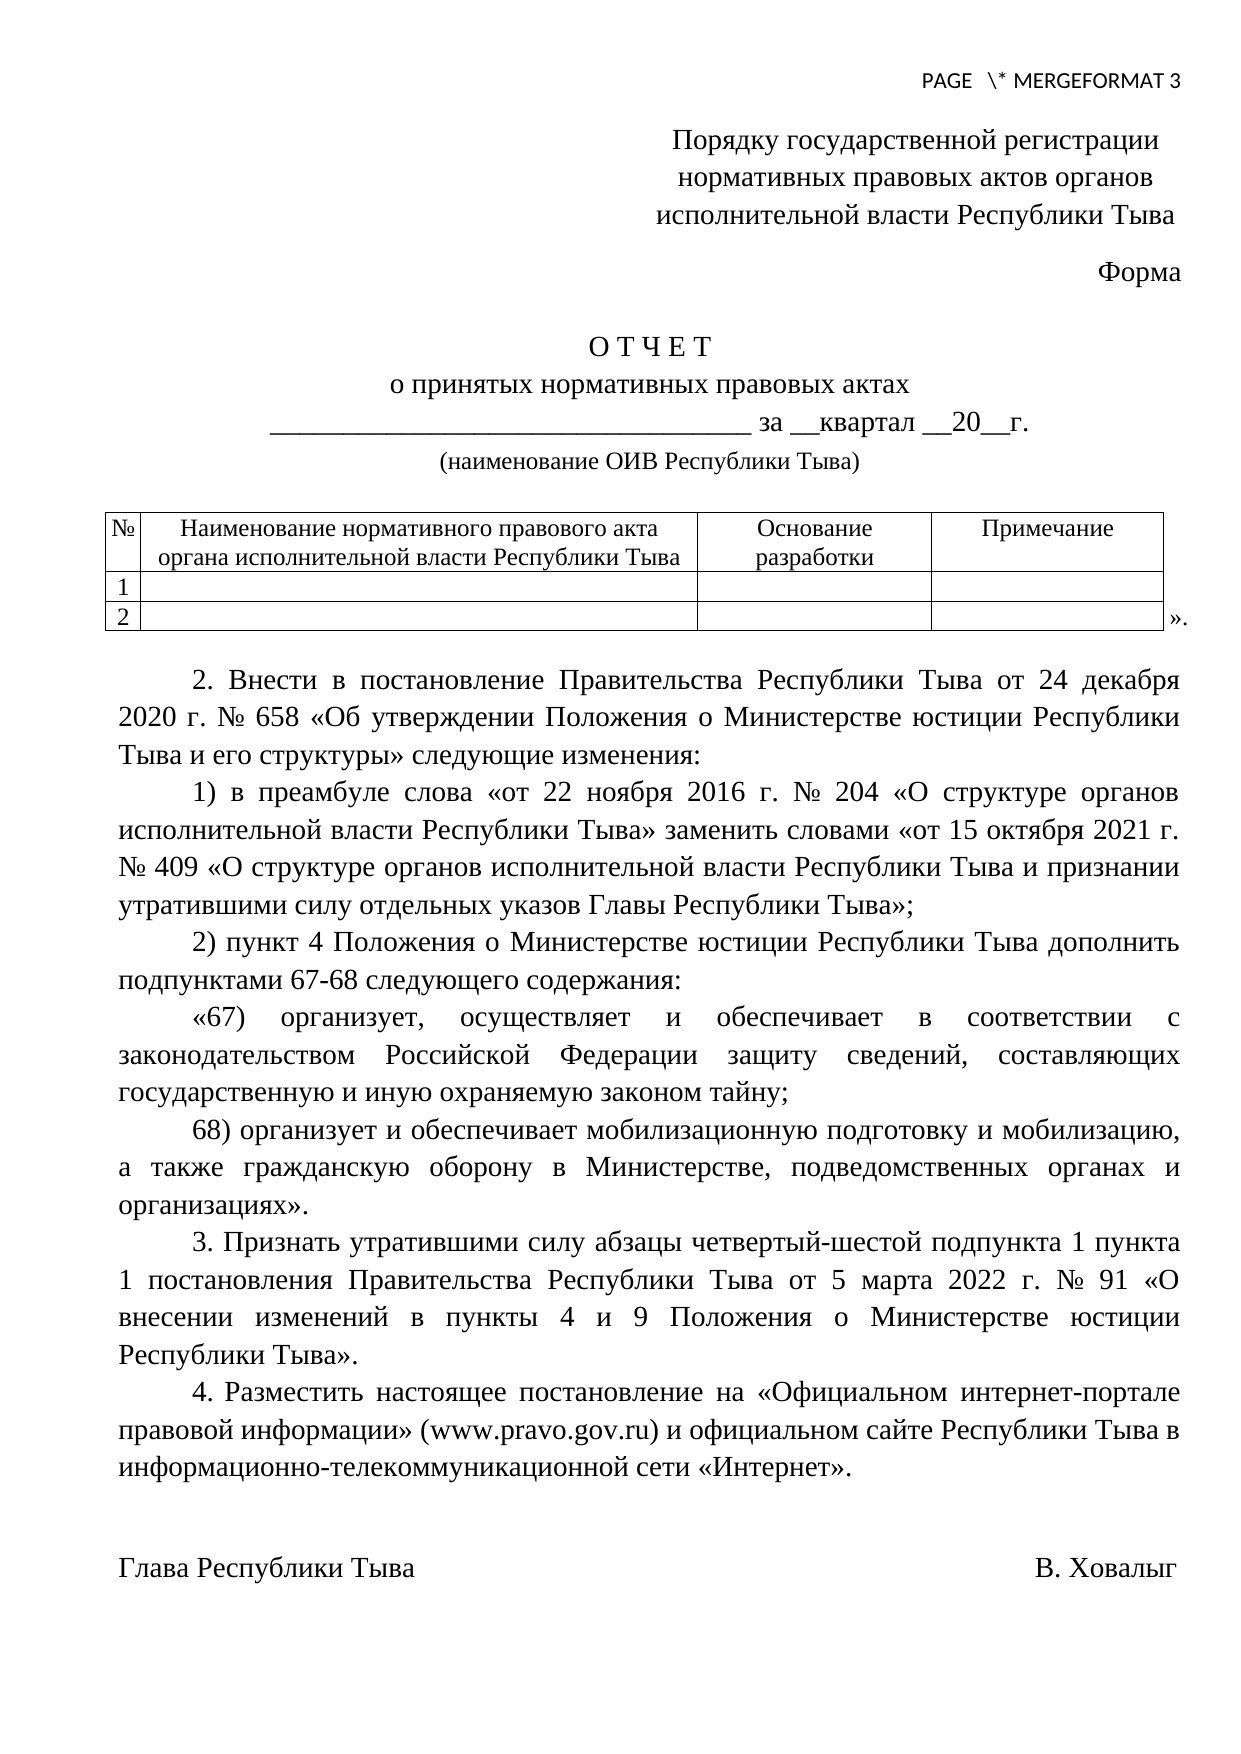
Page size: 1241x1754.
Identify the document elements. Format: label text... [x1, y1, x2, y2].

text 3. Признать утратившими силу абзацы четвертый-шестой подпункта 1 пункта 1 постановления Правительства Республики Тыва от 5 марта 2022 г. № 91 «О внесении изменений в пункты 4 и 9 Положения о Министерстве юстиции Республики Тыва». [118, 1220, 1181, 1370]
table_header № [106, 513, 140, 571]
table_cell [698, 572, 931, 601]
text 2) пункт 4 Положения о Министерстве юстиции Республики Тыва дополнить подпунктами 67-68 следующего содержания: [118, 920, 1181, 995]
table_cell [141, 572, 697, 601]
text Глава Республики Тыва В. Ховалыг [118, 1550, 1181, 1583]
text О Т Ч Е Т [118, 325, 1181, 362]
text 2. Внести в постановление Правительства Республики Тыва от 24 декабря 2020 г. № 658 «Об утверждении Положения о Министерстве юстиции Республики Тыва и его структуры» следующие изменения: [118, 658, 1181, 770]
text 4. Разместить настоящее постановление на «Официальном интернет-портале правовой информации» (www.pravo.gov.ru) и официальном сайте Республики Тыва в информационно-телекоммуникационной сети «Интернет». [118, 1370, 1181, 1483]
text о принятых нормативных правовых актах [118, 362, 1181, 400]
text 1) в преамбуле слова «от 22 ноября 2016 г. № 204 «О структуре органов исполнительной власти Республики Тыва» заменить словами «от 15 октября 2021 г. № 409 «О структуре органов исполнительной власти Республики Тыва и признании утратившими силу отдельных указов Главы Республики Тыва»; [118, 770, 1181, 920]
table_cell [698, 602, 931, 630]
text исполнительной власти Республики Тыва [650, 193, 1181, 231]
table_cell 1 [106, 572, 140, 601]
text нормативных правовых актов органов [650, 156, 1181, 193]
table_cell [141, 602, 697, 630]
text _________________________________ за __квартал __20__г. [118, 400, 1181, 437]
table_cell 2 [106, 602, 140, 630]
text (наименование ОИВ Республики Тыва) [118, 437, 1181, 475]
table_cell [932, 602, 1163, 630]
table_header Основание разработки [698, 513, 931, 571]
text Форма [650, 250, 1181, 287]
text 68) организует и обеспечивает мобилизационную подготовку и мобилизацию, а также гражданскую оборону в Министерстве, подведомственных органах и организациях». [118, 1108, 1181, 1220]
table_cell [932, 572, 1163, 601]
text Порядку государственной регистрации [650, 118, 1181, 156]
table_header Примечание [932, 513, 1163, 571]
table_cell ». [1164, 601, 1194, 630]
text «67) организует, осуществляет и обеспечивает в соответствии с законодательством Российской Федерации защиту сведений, составляющих государственную и иную охраняемую законом тайну; [118, 995, 1181, 1108]
table_header Наименование нормативного правового акта органа исполнительной власти Республики Тыва [141, 513, 697, 571]
